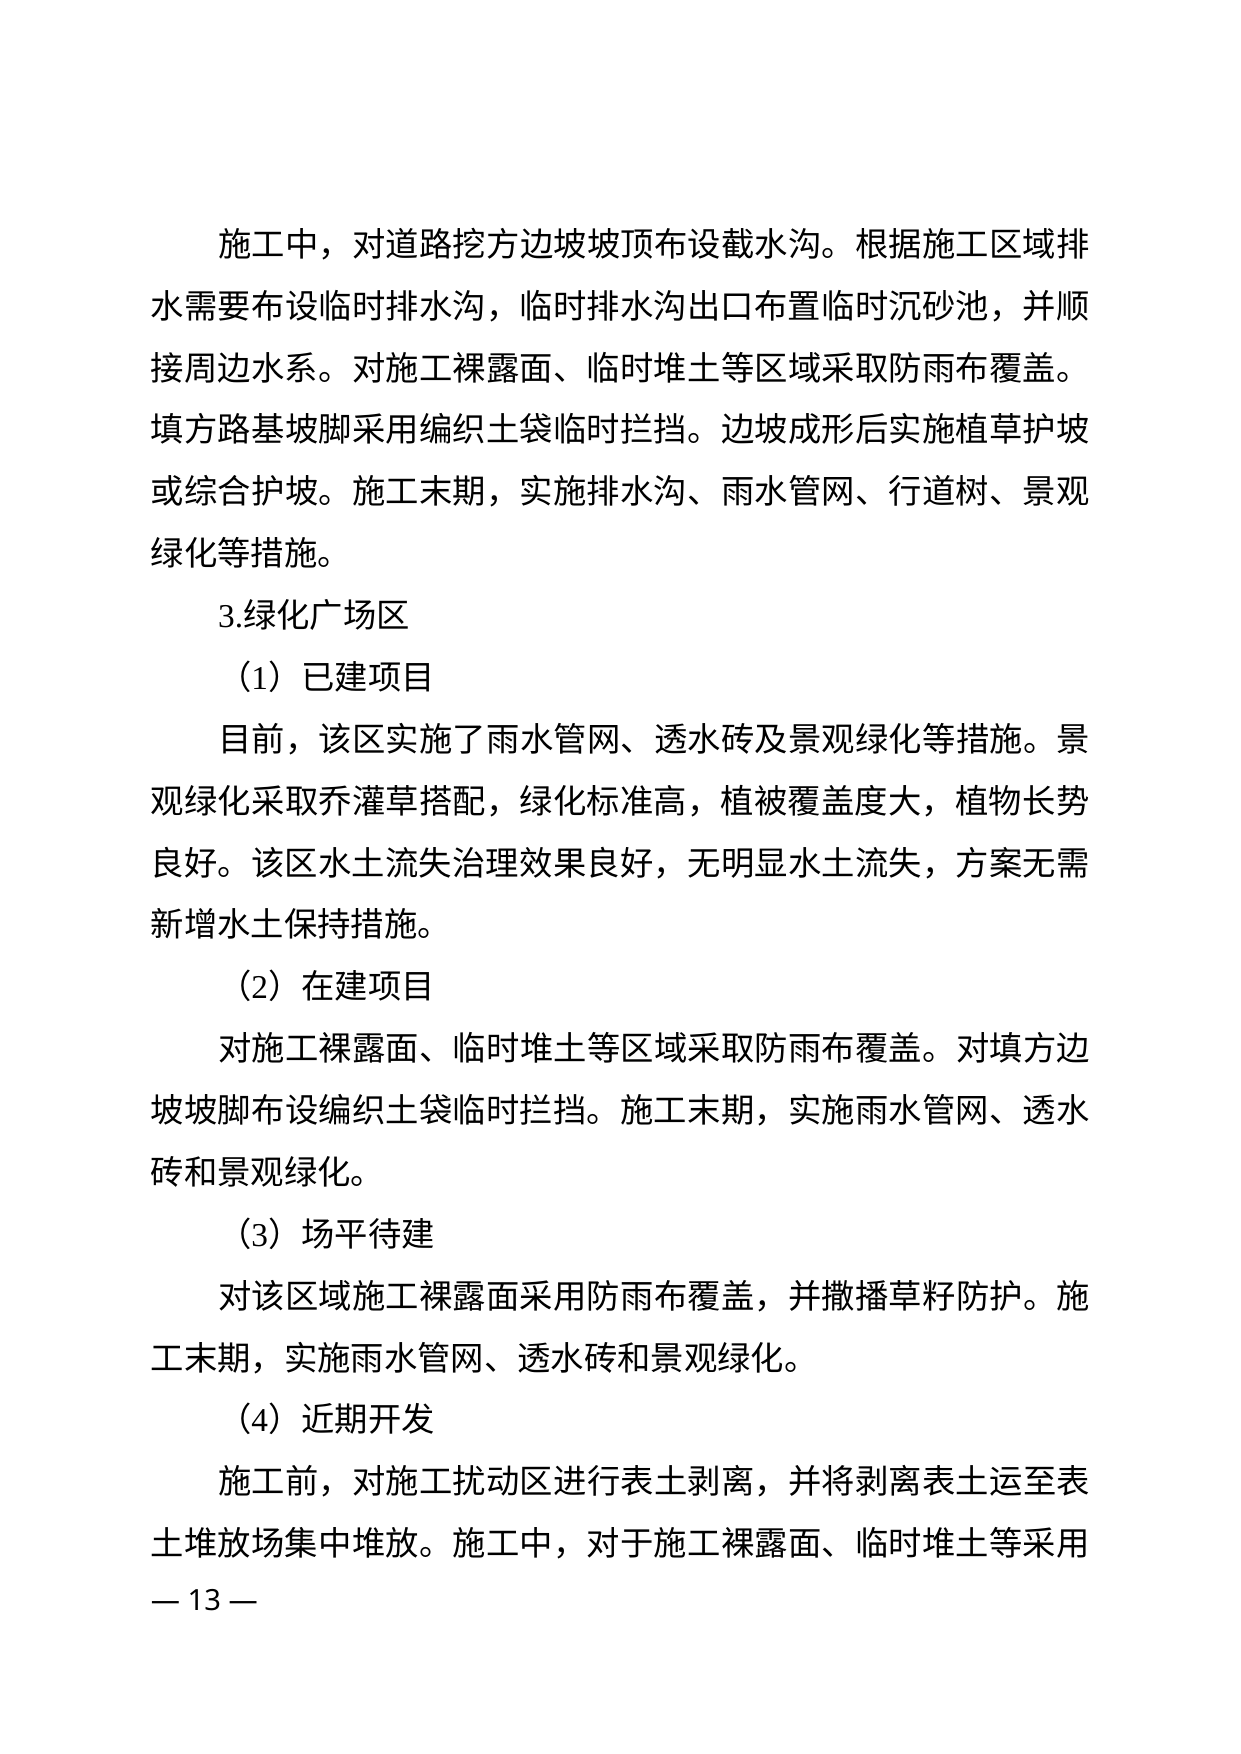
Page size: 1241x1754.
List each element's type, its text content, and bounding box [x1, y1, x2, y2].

text （3）场平待建 [151, 1197, 1089, 1258]
text 对施工裸露面、临时堆土等区域采取防雨布覆盖。对填方边坡坡脚布设编织土袋临时拦挡。施工末期，实施雨水管网、透水砖和景观绿化。 [151, 1011, 1089, 1197]
text 目前，该区实施了雨水管网、透水砖及景观绿化等措施。景观绿化采取乔灌草搭配，绿化标准高，植被覆盖度大，植物长势良好。该区水土流失治理效果良好，无明显水土流失，方案无需新增水土保持措施。 [151, 702, 1089, 949]
text （1）已建项目 [151, 640, 1089, 702]
text 3.绿化广场区 [151, 578, 1089, 640]
text 对该区域施工裸露面采用防雨布覆盖，并撒播草籽防护。施工末期，实施雨水管网、透水砖和景观绿化。 [151, 1258, 1089, 1382]
text 施工中，对道路挖方边坡坡顶布设截水沟。根据施工区域排水需要布设临时排水沟，临时排水沟出口布置临时沉砂池，并顺接周边水系。对施工裸露面、临时堆土等区域采取防雨布覆盖。填方路基坡脚采用编织土袋临时拦挡。边坡成形后实施植草护坡或综合护坡。施工末期，实施排水沟、雨水管网、行道树、景观绿化等措施。 [151, 207, 1089, 578]
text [151, 1444, 1089, 1568]
text （4）近期开发 [151, 1382, 1089, 1444]
text （2）在建项目 [151, 949, 1089, 1011]
